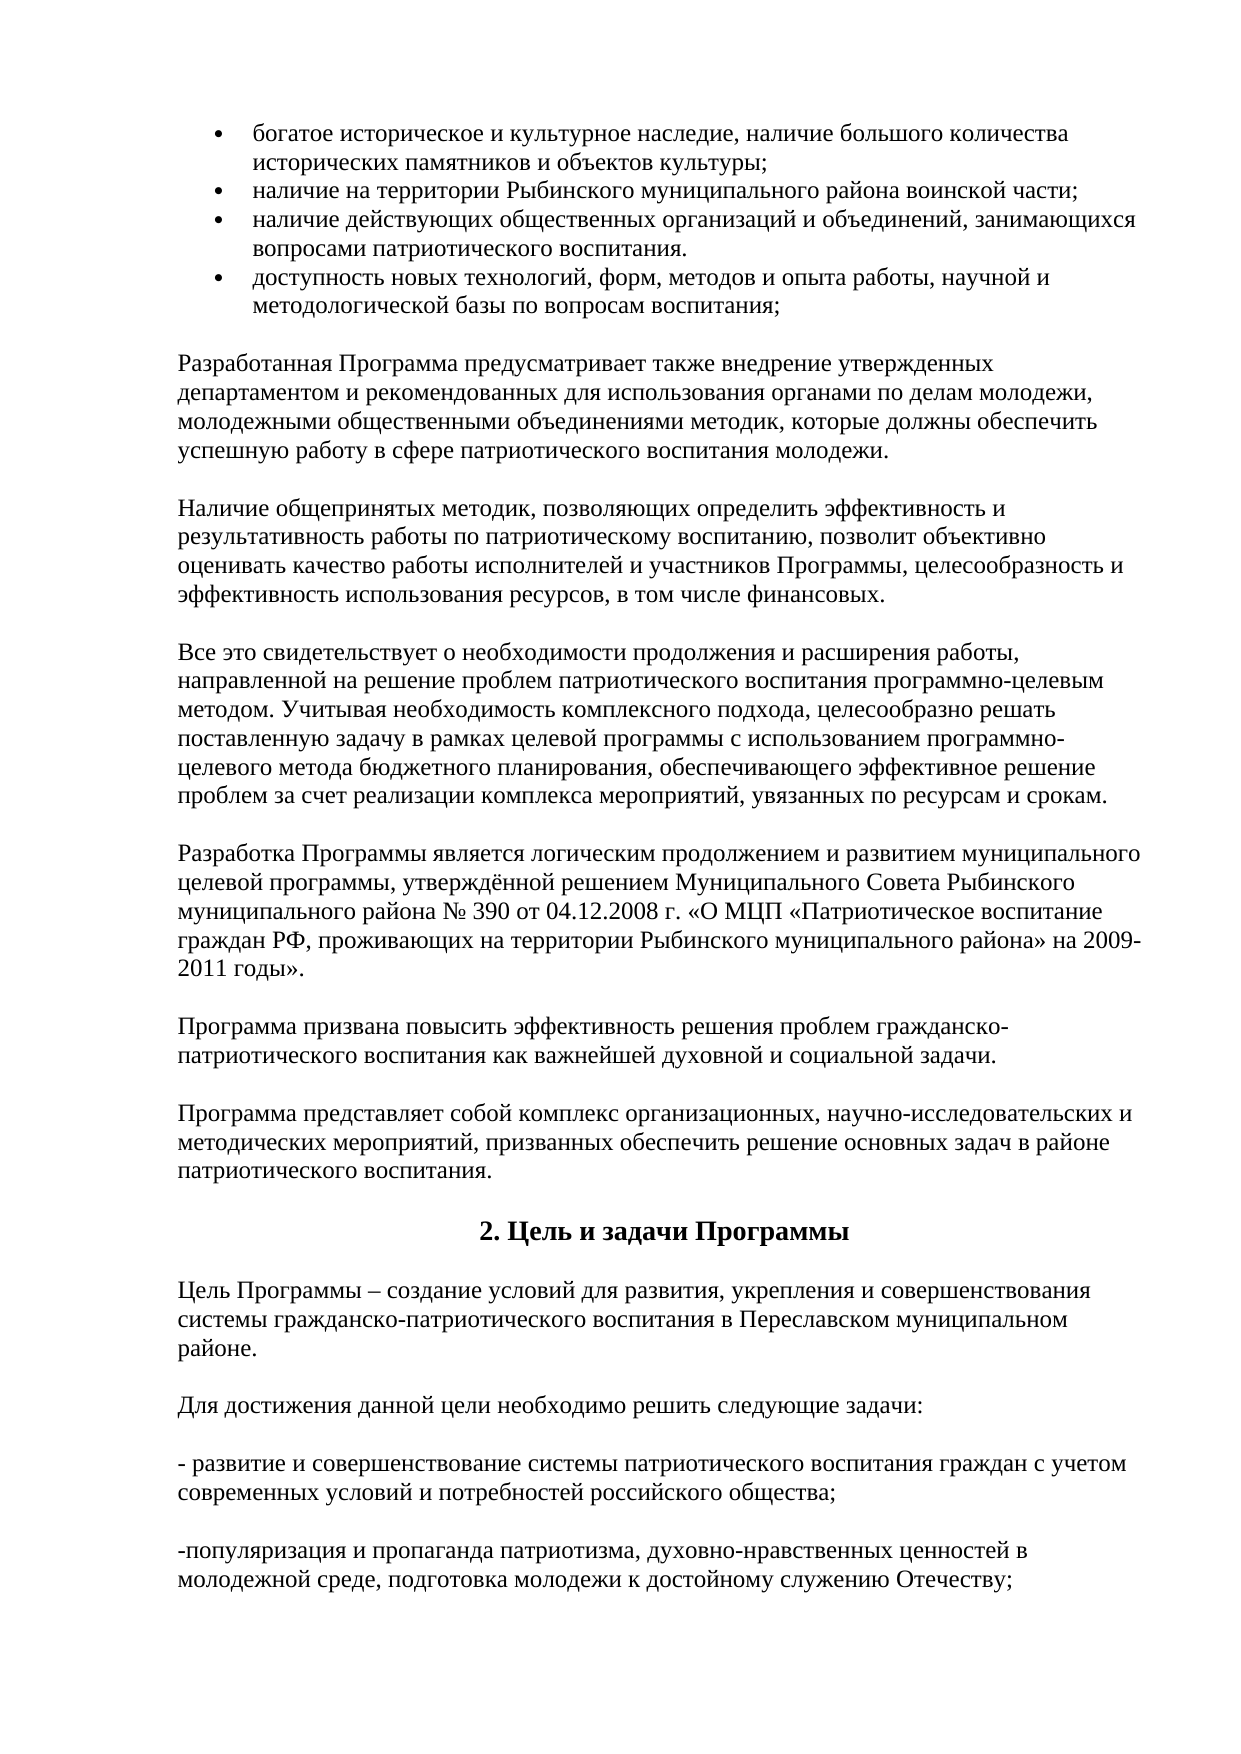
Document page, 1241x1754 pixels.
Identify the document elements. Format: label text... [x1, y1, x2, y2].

text Все это свидетельствует о необходимости продолжения и расширения работы, направленной на решение проблем патриотического воспитания программно-целевым методом. Учитывая необходимость комплексного подхода, целесообразно решать поставленную задачу в рамках целевой программы с использованием программно-целевого метода бюджетного планирования, обеспечивающего эффективное решение проблем за счет реализации комплекса мероприятий, увязанных по ресурсам и срокам. [177, 637, 1152, 809]
text - развитие и совершенствование системы патриотического воспитания граждан с учетом современных условий и потребностей российского общества; [177, 1448, 1152, 1506]
text -популяризация и пропаганда патриотизма, духовно-нравственных ценностей в молодежной среде, подготовка молодежи к достойному служению Отечеству; [177, 1535, 1152, 1593]
text Цель Программы – создание условий для развития, укрепления и совершенствования системы гражданско-патриотического воспитания в Переславском муниципальном районе. [177, 1275, 1152, 1361]
text Наличие общепринятых методик, позволяющих определить эффективность и результативность работы по патриотическому воспитанию, позволит объективно оценивать качество работы исполнителей и участников Программы, целесообразность и эффективность использования ресурсов, в том числе финансовых. [177, 493, 1152, 608]
text Разработанная Программа предусматривает также внедрение утвержденных департаментом и рекомендованных для использования органами по делам молодежи, молодежными общественными объединениями методик, которые должны обеспечить успешную работу в сфере патриотического воспитания молодежи. [177, 348, 1152, 463]
text Программа представляет собой комплекс организационных, научно-исследовательских и методических мероприятий, призванных обеспечить решение основных задач в районе патриотического воспитания. [177, 1098, 1152, 1184]
text Программа призвана повысить эффективность решения проблем гражданско-патриотического воспитания как важнейшей духовной и социальной задачи. [177, 1011, 1152, 1069]
list доступность новых технологий, форм, методов и опыта работы, научной и методологической базы по вопросам воспитания; [215, 262, 1152, 319]
list наличие действующих общественных организаций и объединений, занимающихся вопросами патриотического воспитания. [215, 204, 1152, 262]
list богатое историческое и культурное наследие, наличие большого количества исторических памятников и объектов культуры; [215, 118, 1152, 176]
text Для достижения данной цели необходимо решить следующие задачи: [177, 1391, 1152, 1419]
text Разработка Программы является логическим продолжением и развитием муниципального целевой программы, утверждённой решением Муниципального Совета Рыбинского муниципального района № 390 от 04.12.2008 г. «О МЦП «Патриотическое воспитание граждан РФ, проживающих на территории Рыбинского муниципального района» на 2009-2011 годы». [177, 838, 1152, 982]
text 2. Цель и задачи Программы [177, 1213, 1152, 1246]
list наличие на территории Рыбинского муниципального района воинской части; [215, 176, 1152, 204]
